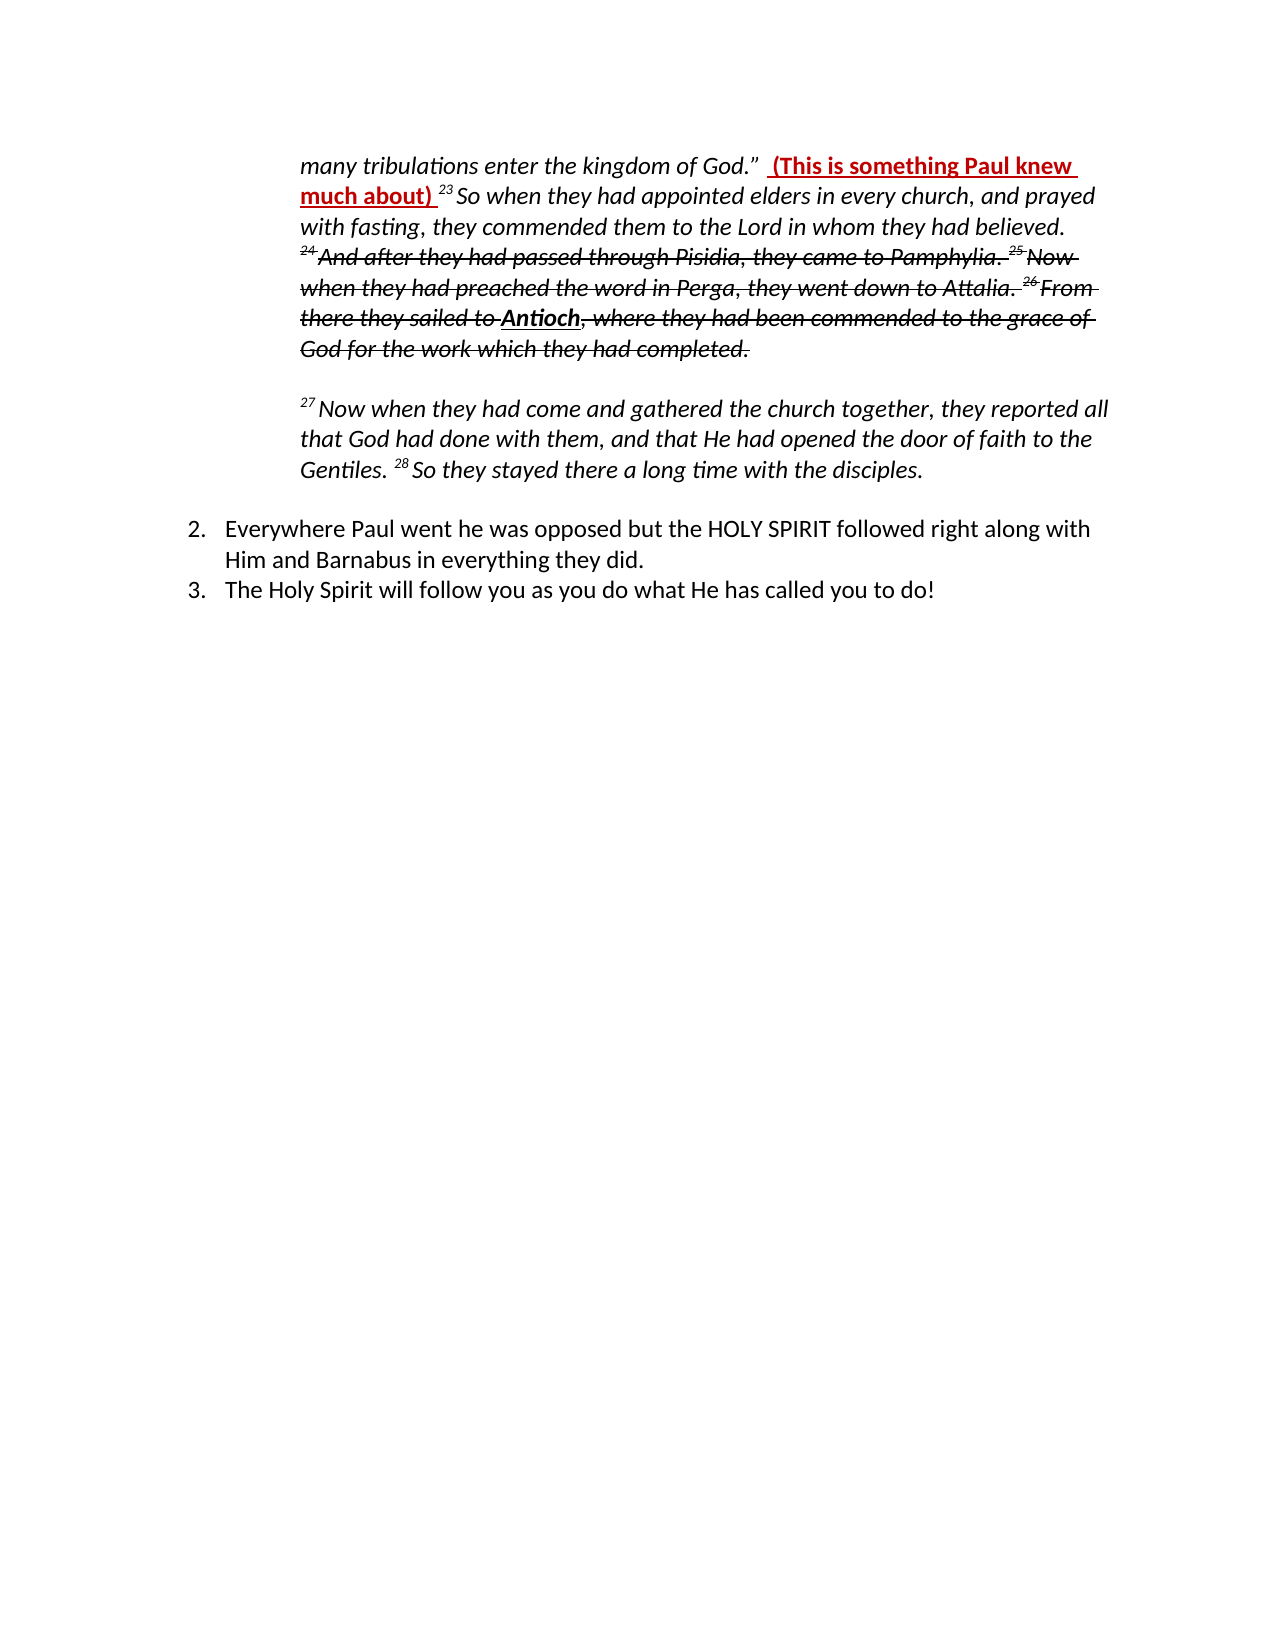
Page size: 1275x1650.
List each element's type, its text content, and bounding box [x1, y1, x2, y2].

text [300, 150, 1125, 364]
list The Holy Spirit will follow you as you do what He has called you to do! [187, 574, 1125, 605]
list Everywhere Paul went he was opposed but the HOLY SPIRIT followed right along with Him and Barnabus in everything they did. [187, 513, 1125, 574]
text 27 Now when they had come and gathered the church together, they reported all that God had done with them, and that He had opened the door of faith to the Gentiles. 28 So they stayed there a long time with the disciples. [300, 393, 1125, 484]
